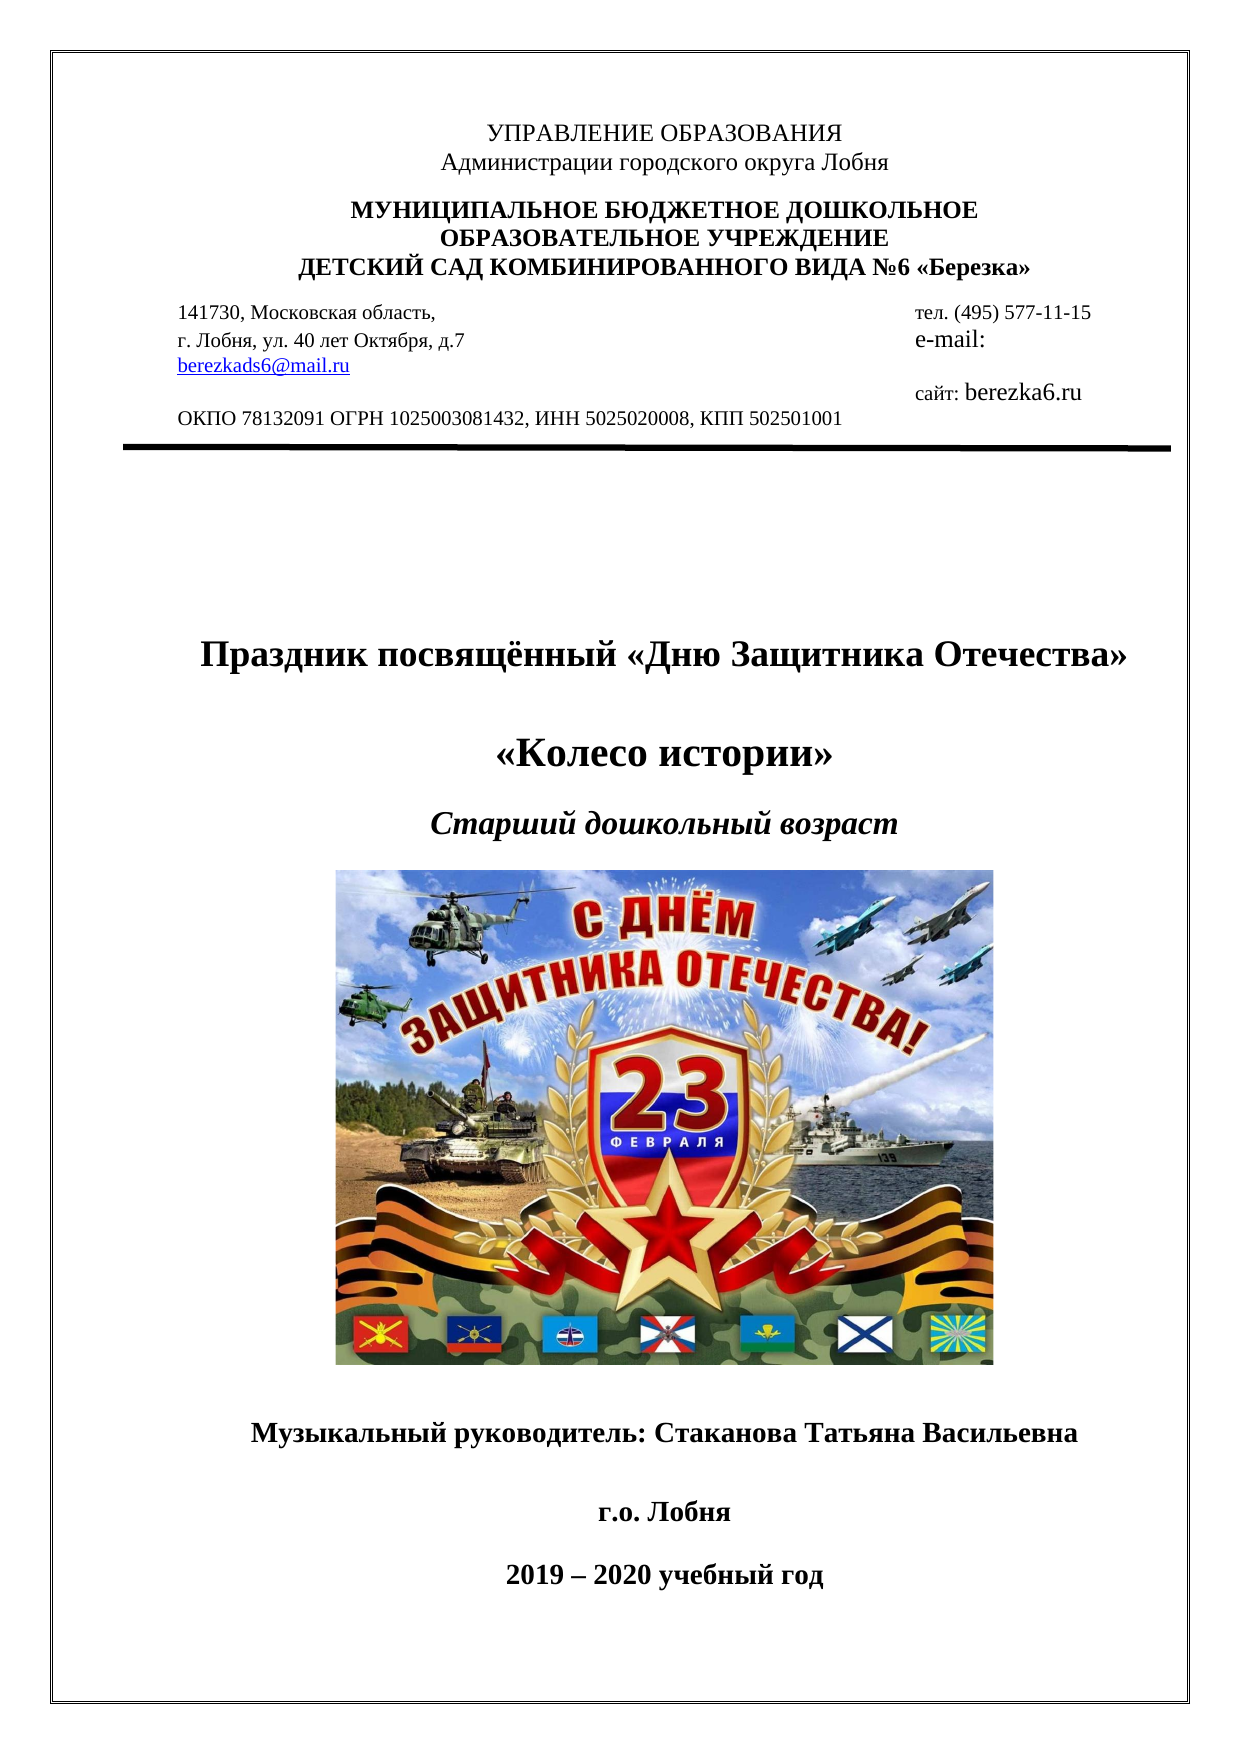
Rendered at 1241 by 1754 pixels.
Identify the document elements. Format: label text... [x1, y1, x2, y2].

text сайт: berezka6.ru [915, 377, 1152, 406]
text Администрации городского округа Лобня [177, 147, 1152, 176]
text ОБРАЗОВАТЕЛЬНОЕ УЧРЕЖДЕНИЕ [177, 223, 1152, 252]
text ДЕТСКИЙ САД КОМБИНИРОВАННОГО ВИДА №6 «Березка» [177, 252, 1152, 281]
text ОКПО 78132091 ОГРН 1025003081432, ИНН 5025020008, КПП 502501001 [177, 406, 1152, 430]
text УПРАВЛЕНИЕ ОБРАЗОВАНИЯ [177, 118, 1152, 147]
text Музыкальный руководитель: Стаканова Татьяна Васильевна [177, 1415, 1152, 1448]
text Старший дошкольный возраст [177, 804, 1152, 842]
text г.о. Лобня [177, 1494, 1152, 1528]
text «Колесо истории» [177, 727, 1152, 775]
text 2019 – 2020 учебный год [177, 1557, 1152, 1591]
text г. Лобня, ул. 40 лет Октября, д.7 e-mail: berezkads6@mail.ru [177, 324, 1152, 377]
text 141730, Московская область, тел. (495) 577-11-15 [177, 300, 1152, 324]
picture [335, 870, 994, 1365]
text Праздник посвящённый «Дню Защитника Отечества» [177, 631, 1152, 674]
text МУНИЦИПАЛЬНОЕ БЮДЖЕТНОЕ ДОШКОЛЬНОЕ [177, 195, 1152, 223]
